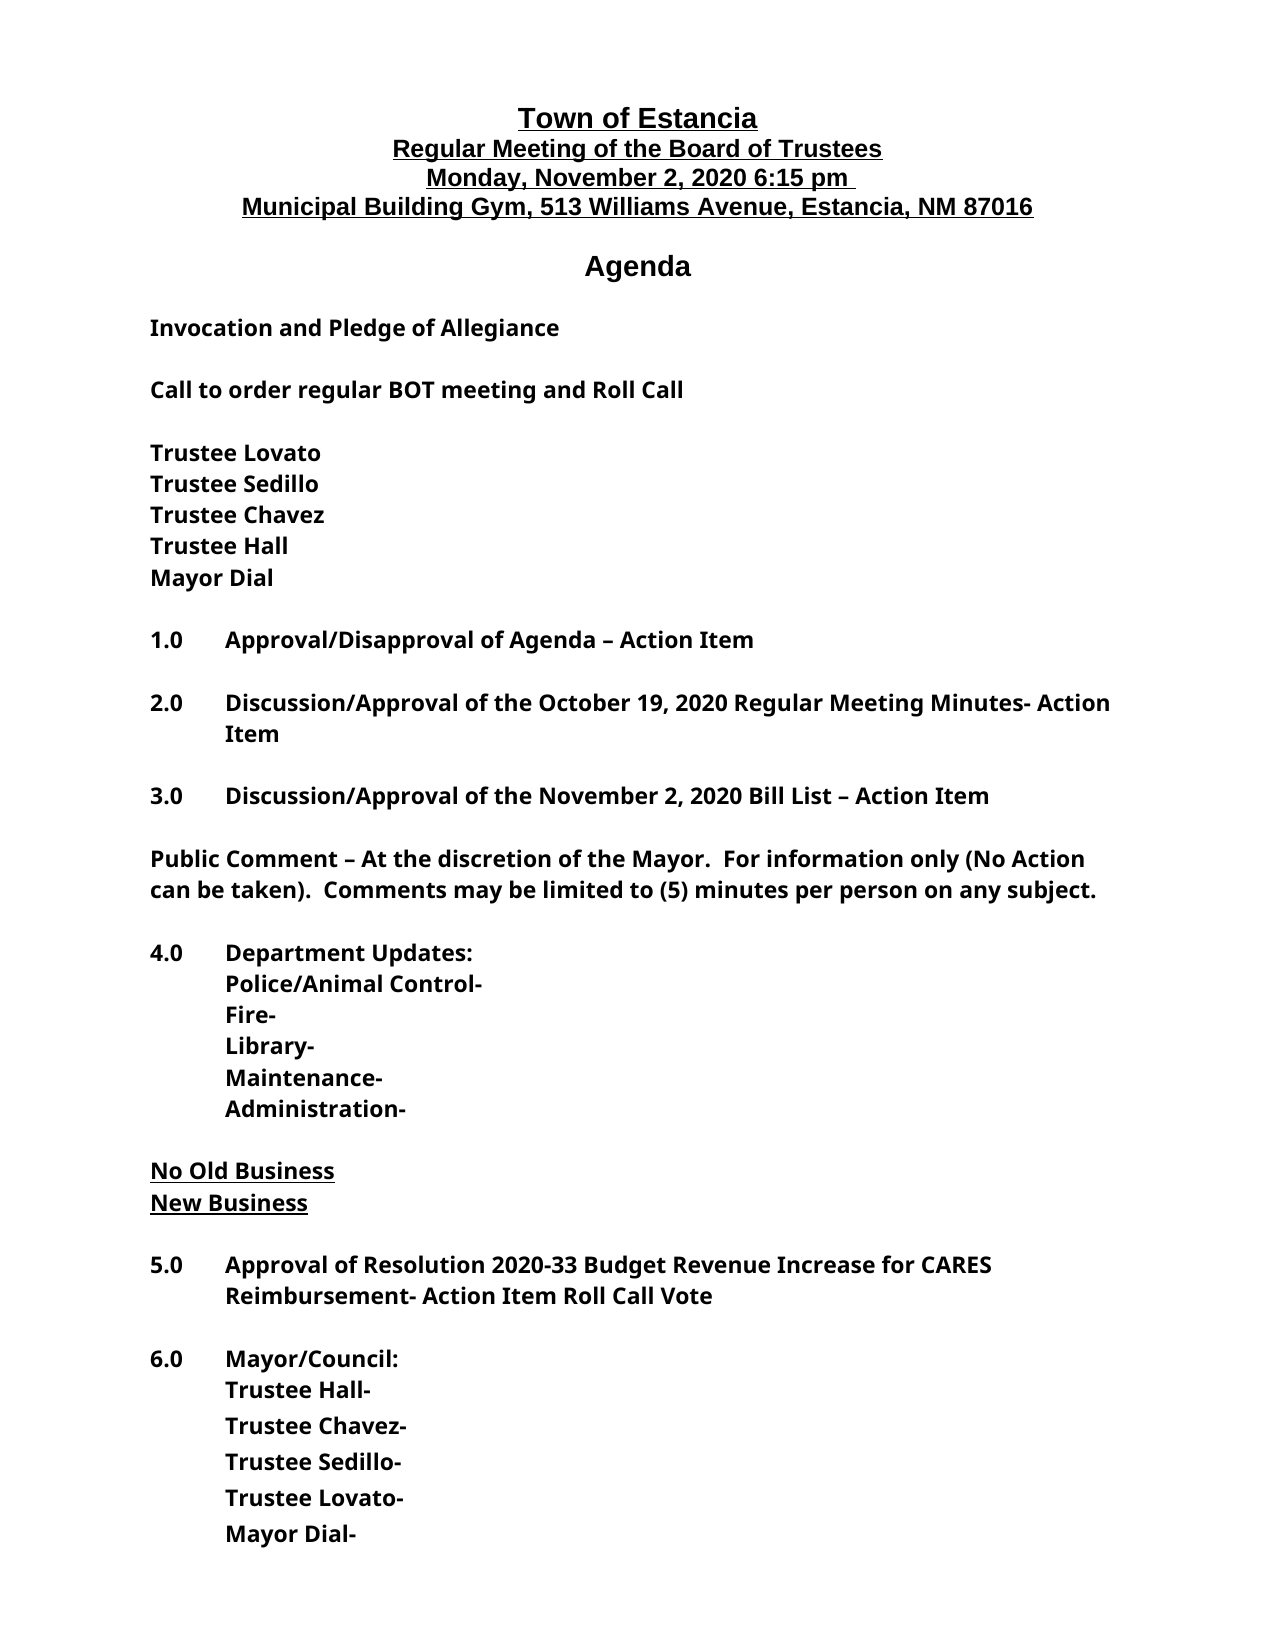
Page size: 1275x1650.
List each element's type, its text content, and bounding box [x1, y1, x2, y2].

list Fire- [225, 999, 1125, 1030]
text Municipal Building Gym, 513 Williams Avenue, Estancia, NM 87016 [150, 192, 1125, 220]
list Library- [225, 1030, 1125, 1061]
list Discussion/Approval of the October 19, 2020 Regular Meeting Minutes- Action Item [150, 686, 1125, 749]
text Administration- [150, 1093, 1125, 1124]
list Maintenance- [225, 1061, 1125, 1093]
text Regular Meeting of the Board of Trustees [150, 134, 1125, 163]
text Trustee Hall- [150, 1374, 1125, 1405]
text Invocation and Pledge of Allegiance [150, 311, 1125, 343]
text Call to order regular BOT meeting and Roll Call [150, 374, 1125, 405]
list Police/Animal Control- [225, 968, 1125, 999]
text Trustee Chavez- [150, 1410, 1125, 1441]
list Approval of Resolution 2020-33 Budget Revenue Increase for CARES Reimbursement- Action Item Roll Call Vote [150, 1249, 1125, 1311]
text New Business [150, 1186, 1125, 1218]
text Mayor Dial- [150, 1518, 1125, 1549]
text Monday, November 2, 2020 6:15 pm [150, 163, 1125, 192]
list Discussion/Approval of the November 2, 2020 Bill List – Action Item [150, 780, 1125, 811]
text 4.0 Department Updates: [150, 936, 1125, 968]
text Trustee Sedillo [150, 468, 1125, 499]
text Trustee Lovato [150, 436, 1125, 468]
text Public Comment – At the discretion of the Mayor. For information only (No Action can be taken). Comments may be limited to (5) minutes per person on any subject. [150, 843, 1125, 905]
text Trustee Chavez [150, 499, 1125, 530]
text 6.0 Mayor/Council: [150, 1343, 1125, 1374]
text Mayor Dial [150, 561, 1125, 593]
list Approval/Disapproval of Agenda – Action Item [150, 624, 1125, 655]
text Trustee Lovato- [150, 1482, 1125, 1513]
text No Old Business [150, 1155, 1125, 1186]
text Agenda [150, 249, 1125, 283]
text Town of Estancia [150, 101, 1125, 134]
text Trustee Sedillo- [150, 1446, 1125, 1477]
text Trustee Hall [150, 530, 1125, 561]
